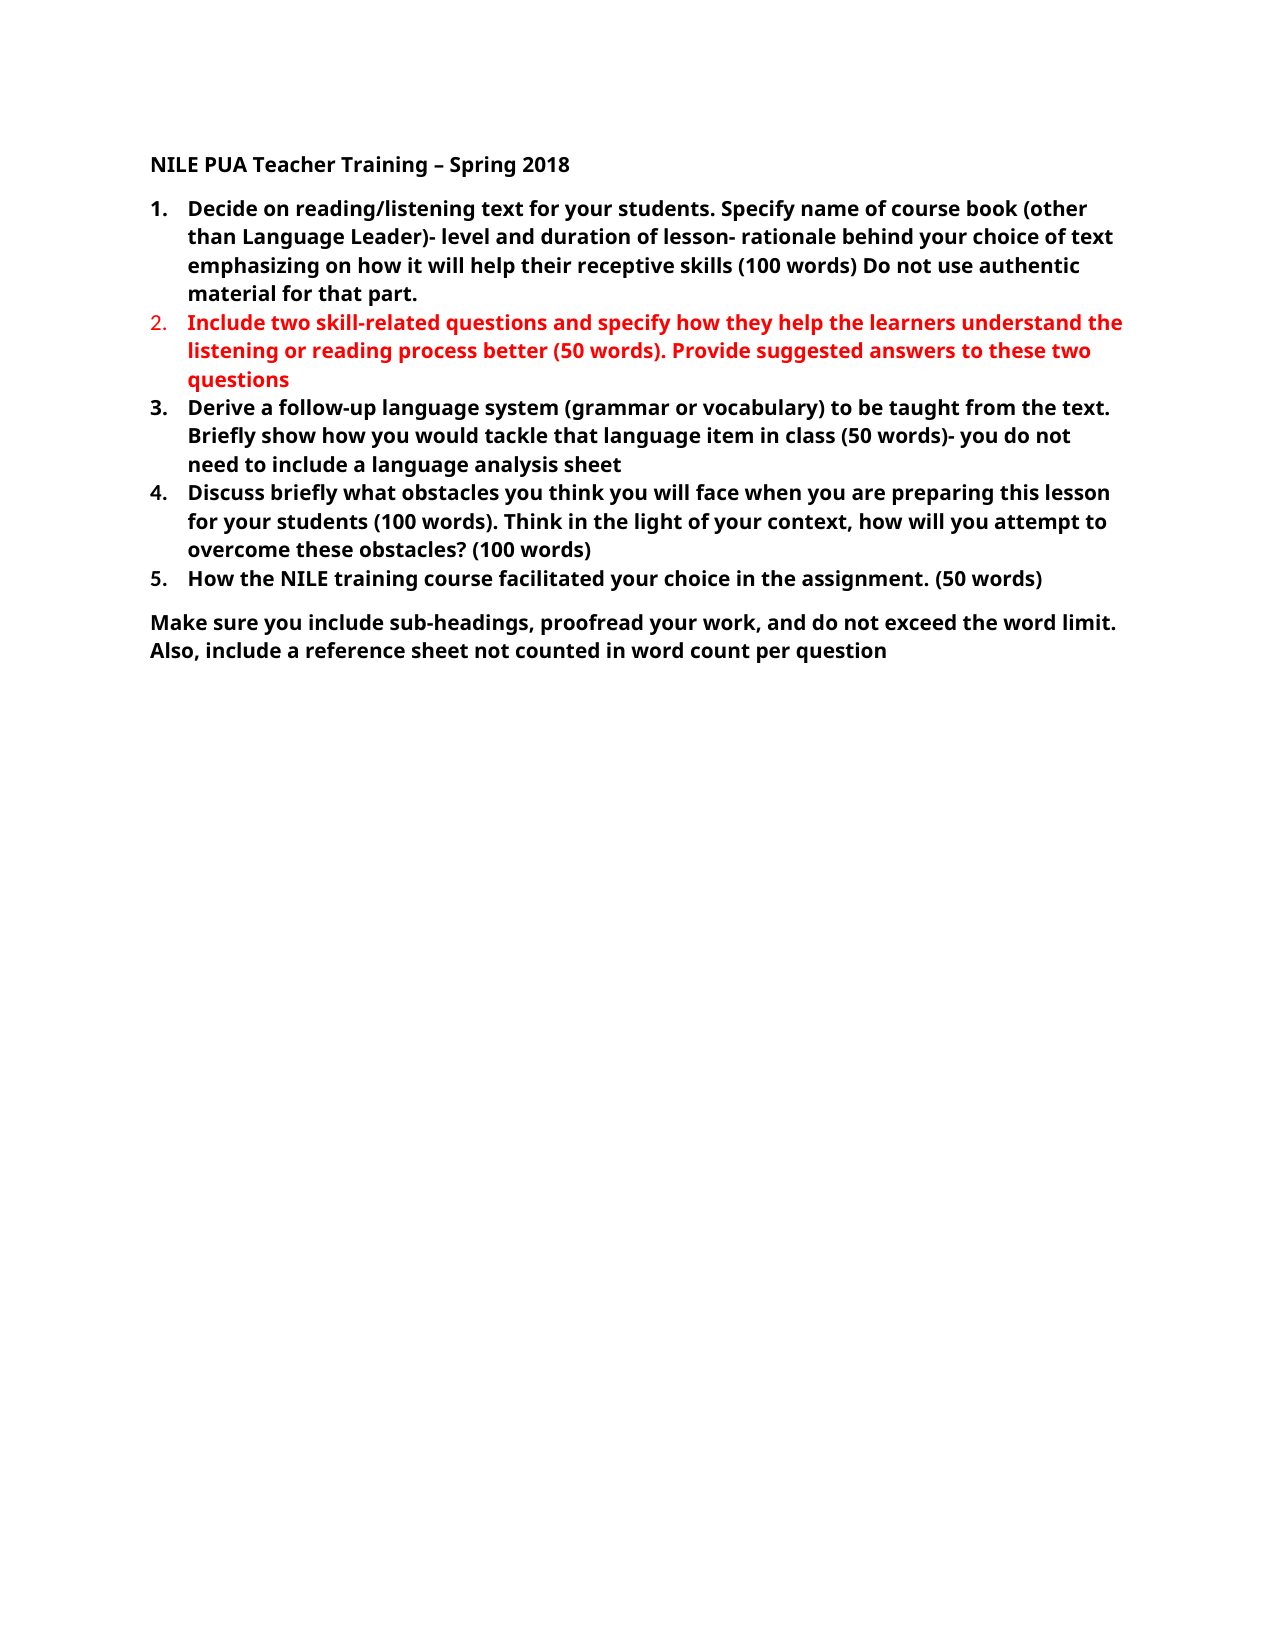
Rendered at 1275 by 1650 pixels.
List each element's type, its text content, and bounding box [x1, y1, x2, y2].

text Make sure you include sub-headings, proofread your work, and do not exceed the word limit. Also, include a reference sheet not counted in word count per question [150, 608, 1125, 665]
list How the NILE training course facilitated your choice in the assignment. (50 words) [150, 564, 1125, 592]
list Decide on reading/listening text for your students. Specify name of course book (other than Language Leader)- level and duration of lesson- rationale behind your choice of text emphasizing on how it will help their receptive skills (100 words) Do not use authentic material for that part. [150, 194, 1125, 308]
text NILE PUA Teacher Training – Spring 2018 [150, 150, 1125, 178]
list Derive a follow-up language system (grammar or vocabulary) to be taught from the text. Briefly show how you would tackle that language item in class (50 words)- you do not need to include a language analysis sheet [150, 393, 1125, 478]
list Include two skill-related questions and specify how they help the learners understand the listening or reading process better (50 words). Provide suggested answers to these two questions [150, 308, 1125, 393]
list Discuss briefly what obstacles you think you will face when you are preparing this lesson for your students (100 words). Think in the light of your context, how will you attempt to overcome these obstacles? (100 words) [150, 478, 1125, 564]
